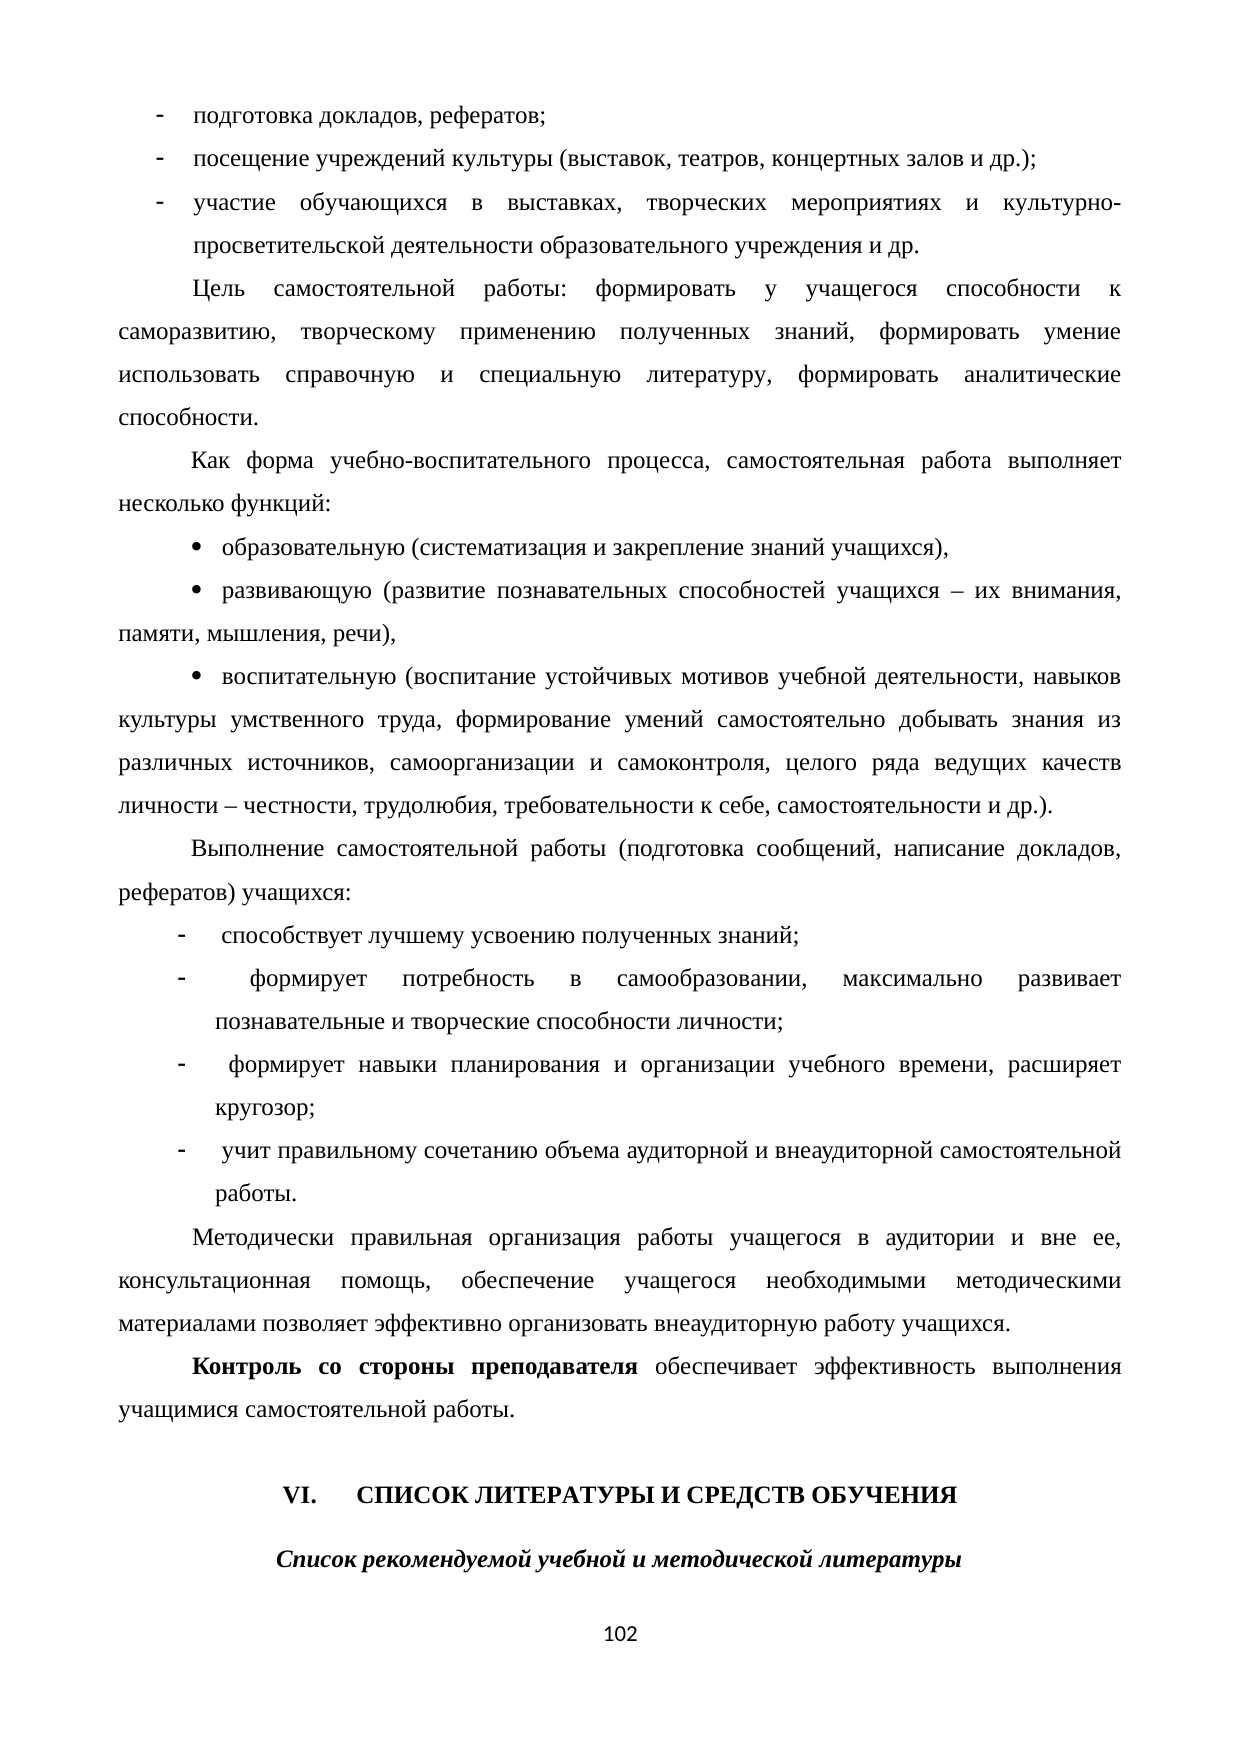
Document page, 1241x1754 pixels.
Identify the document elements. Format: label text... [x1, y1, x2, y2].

list участие обучающихся в выставках, творческих мероприятиях и культурно-просветительской деятельности образовательного учреждения и др. [156, 187, 1122, 258]
list способствует лучшему усвоению полученных знаний; [177, 920, 1122, 948]
list образовательную (систематизация и закрепление знаний учащихся), [118, 532, 1122, 560]
text Выполнение самостоятельной работы (подготовка сообщений, написание докладов, рефератов) учащихся: [118, 833, 1122, 905]
list воспитательную (воспитание устойчивых мотивов учебной деятельности, навыков культуры умственного труда, формирование умений самостоятельно добывать знания из различных источников, самоорганизации и самоконтроля, целого ряда ведущих качеств личности – честности, трудолюбия, требовательности к себе, самостоятельности и др.). [118, 661, 1122, 819]
list подготовка докладов, рефератов; [156, 100, 1122, 129]
text Список рекомендуемой учебной и методической литературы [118, 1544, 1122, 1573]
list формирует навыки планирования и организации учебного времени, расширяет кругозор; [177, 1049, 1122, 1121]
text Как форма учебно-воспитательного процесса, самостоятельная работа выполняет несколько функций: [118, 445, 1122, 517]
text Цель самостоятельной работы: формировать у учащегося способности к саморазвитию, творческому применению полученных знаний, формировать умение использовать справочную и специальную литературу, формировать аналитические способности. [118, 273, 1122, 431]
text Контроль со стороны преподавателя обеспечивает эффективность выполнения учащимися самостоятельной работы. [118, 1351, 1122, 1423]
list развивающую (развитие познавательных способностей учащихся – их внимания, памяти, мышления, речи), [118, 575, 1122, 647]
list учит правильному сочетанию объема аудиторной и внеаудиторной самостоятельной работы. [177, 1135, 1122, 1207]
text Методически правильная организация работы учащегося в аудитории и вне ее, консультационная помощь, обеспечение учащегося необходимыми методическими материалами позволяет эффективно организовать внеаудиторную работу учащихся. [118, 1222, 1122, 1337]
list формирует потребность в самообразовании, максимально развивает познавательные и творческие способности личности; [177, 963, 1122, 1035]
text VI. СПИСОК ЛИТЕРАТУРЫ И СРЕДСТВ ОБУЧЕНИЯ [118, 1480, 1122, 1509]
list посещение учреждений культуры (выставок, театров, концертных залов и др.); [156, 143, 1122, 172]
